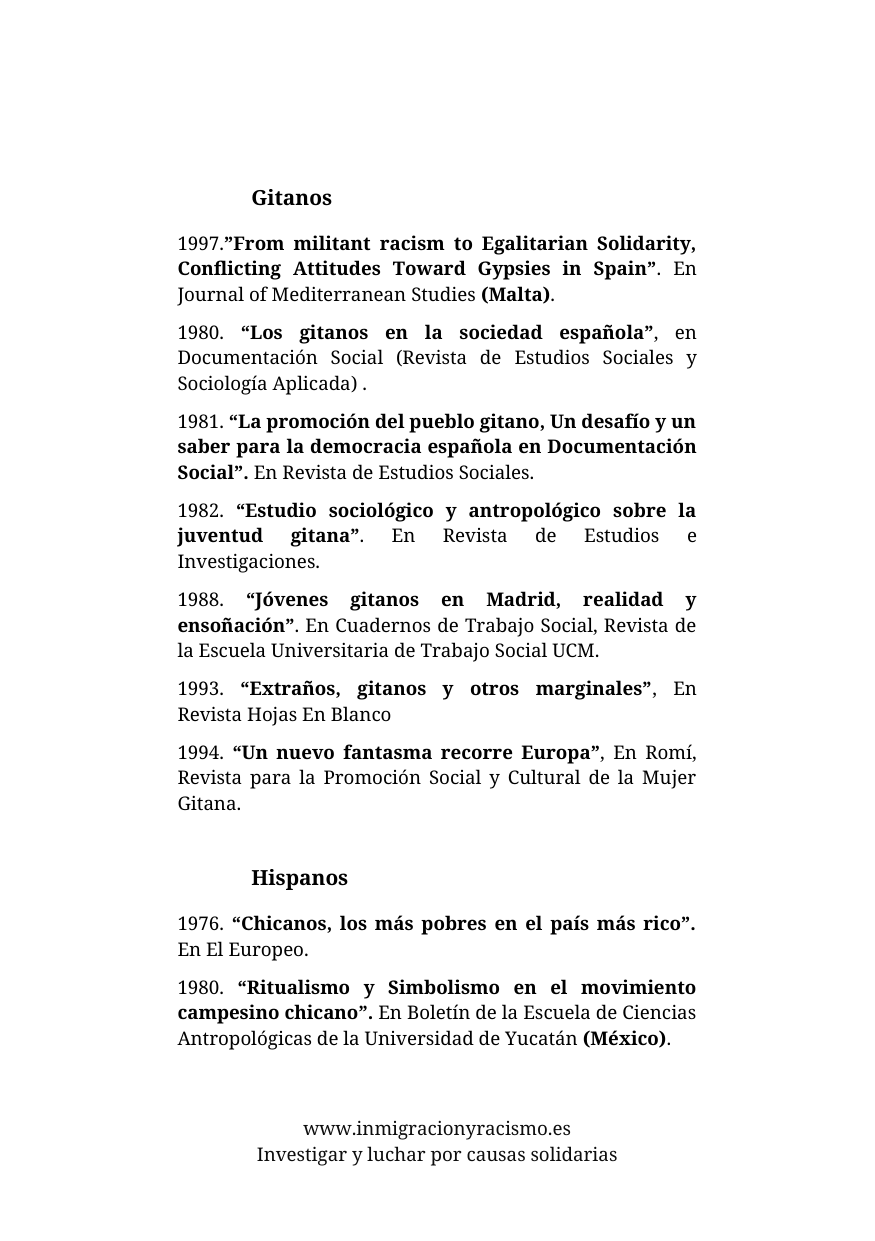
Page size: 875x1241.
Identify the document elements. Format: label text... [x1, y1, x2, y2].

text 1993. “Extraños, gitanos y otros marginales”, En Revista Hojas En Blanco [177, 675, 697, 726]
text 1981. “La promoción del pueblo gitano, Un desafío y un saber para la democracia española en Documentación Social”. En Revista de Estudios Sociales. [177, 408, 697, 485]
text Hispanos [177, 863, 697, 892]
text 1997.”From militant racism to Egalitarian Solidarity, Conflicting Attitudes Toward Gypsies in Spain”. En Journal of Mediterranean Studies (Malta). [177, 230, 697, 307]
text 1988. “Jóvenes gitanos en Madrid, realidad y ensoñación”. En Cuadernos de Trabajo Social, Revista de la Escuela Universitaria de Trabajo Social UCM. [177, 586, 697, 663]
text 1980. “Los gitanos en la sociedad española”, en Documentación Social (Revista de Estudios Sociales y Sociología Aplicada) . [177, 319, 697, 396]
text 1976. “Chicanos, los más pobres en el país más rico”. En El Europeo. [177, 911, 697, 962]
text 1980. “Ritualismo y Simbolismo en el movimiento campesino chicano”. En Boletín de la Escuela de Ciencias Antropológicas de la Universidad de Yucatán (México). [177, 974, 697, 1051]
text 1982. “Estudio sociológico y antropológico sobre la juventud gitana”. En Revista de Estudios e Investigaciones. [177, 497, 697, 574]
text Gitanos [177, 183, 697, 211]
text 1994. “Un nuevo fantasma recorre Europa”, En Romí, Revista para la Promoción Social y Cultural de la Mujer Gitana. [177, 739, 697, 816]
